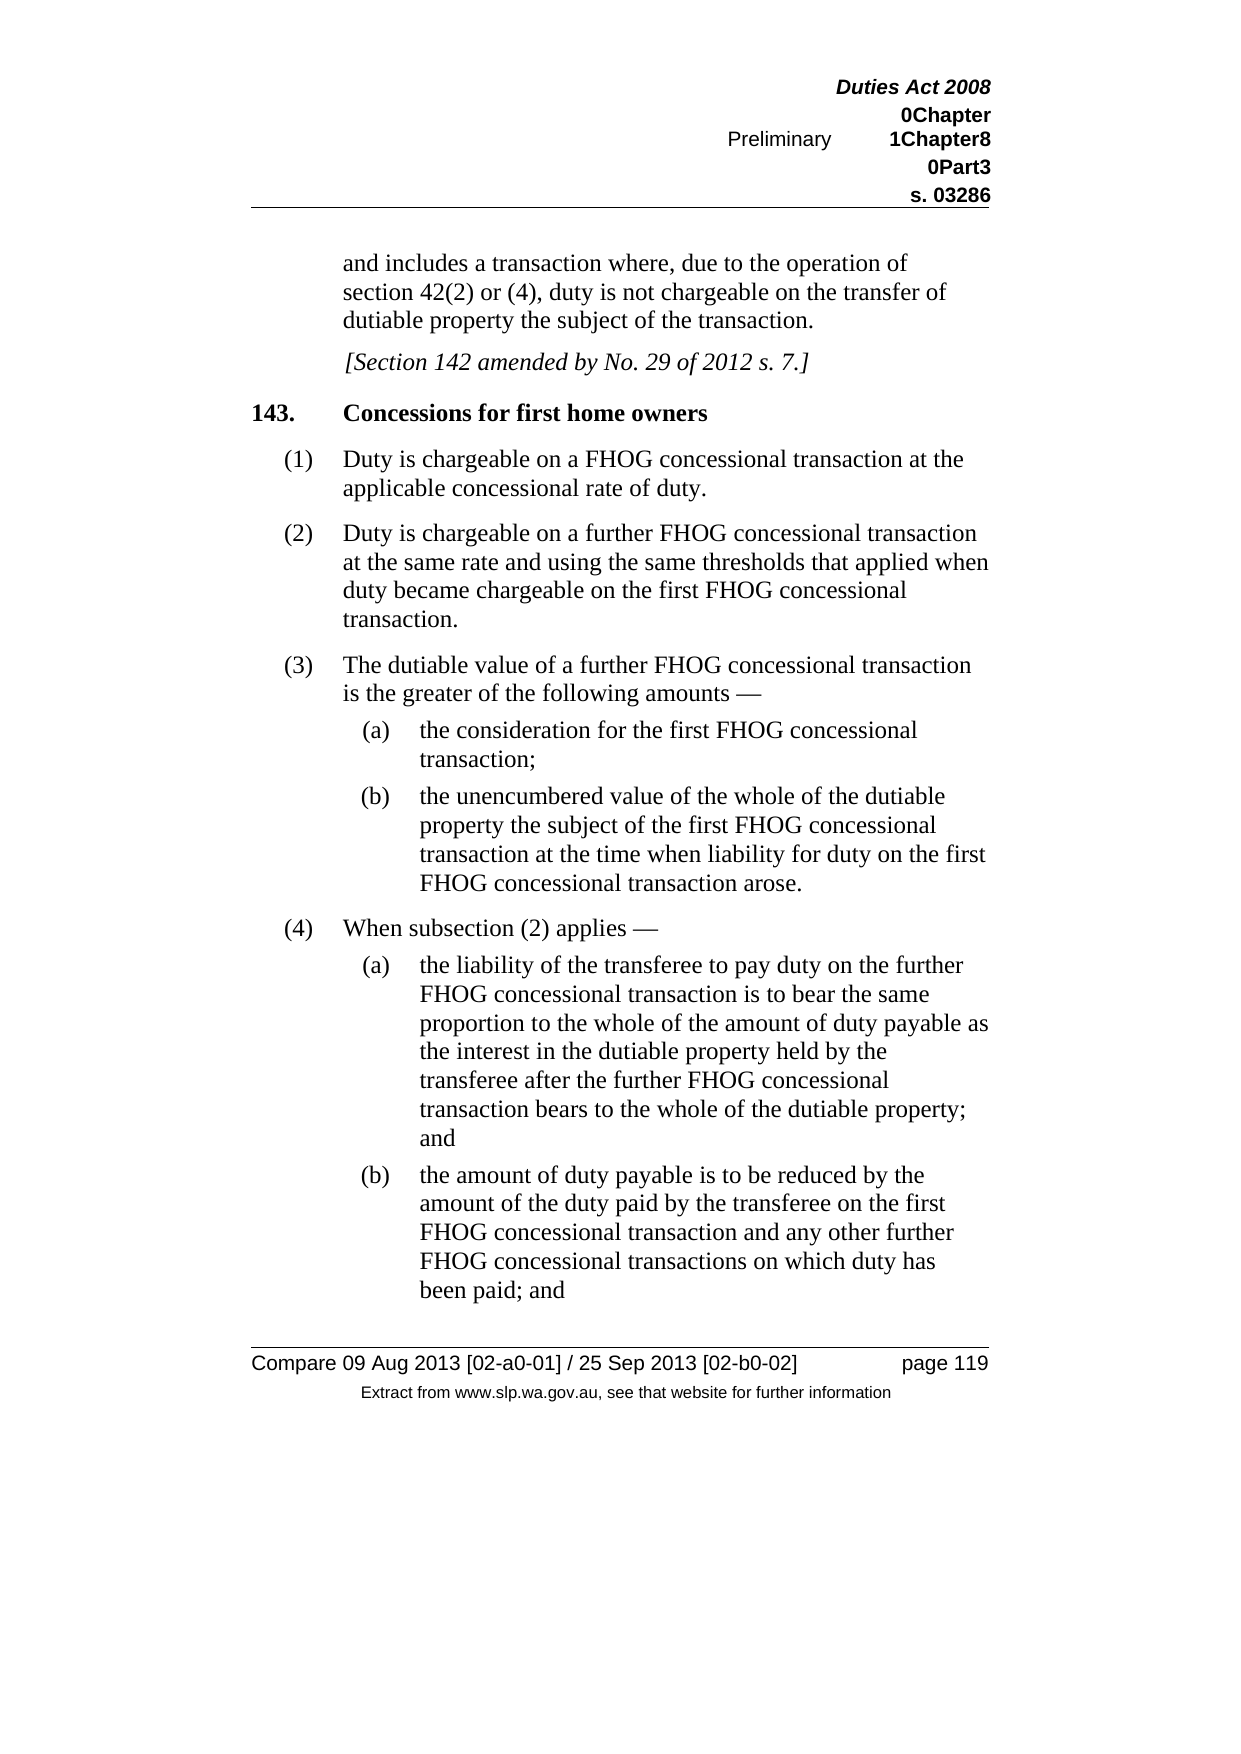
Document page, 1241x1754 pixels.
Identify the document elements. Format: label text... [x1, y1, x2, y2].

text (a) the liability of the transferee to pay duty on the further FHOG concessional transaction is to bear the same proportion to the whole of the amount of duty payable as the interest in the dutiable property held by the transferee after the further FHOG concessional transaction bears to the whole of the dutiable property; and [251, 950, 989, 1151]
subtitle 143. Concessions for first home owners [251, 398, 989, 427]
text [Section 142 amended by No. 29 of 2012 s. 7.] [251, 347, 989, 376]
text and includes a transaction where, due to the operation of section 42(2) or (4), duty is not chargeable on the transfer of dutiable property the subject of the transaction. [251, 248, 989, 334]
text (2) Duty is chargeable on a further FHOG concessional transaction at the same rate and using the same thresholds that applied when duty became chargeable on the first FHOG concessional transaction. [251, 518, 989, 633]
text (b) the unencumbered value of the whole of the dutiable property the subject of the first FHOG concessional transaction at the time when liability for duty on the first FHOG concessional transaction arose. [251, 781, 989, 896]
text (1) Duty is chargeable on a FHOG concessional transaction at the applicable concessional rate of duty. [251, 444, 989, 501]
text (3) The dutiable value of a further FHOG concessional transaction is the greater of the following amounts — [251, 650, 989, 707]
text (a) the consideration for the first FHOG concessional transaction; [251, 716, 989, 773]
text (b) the amount of duty payable is to be reduced by the amount of the duty paid by the transferee on the first FHOG concessional transaction and any other further FHOG concessional transactions on which duty has been paid; and [251, 1160, 989, 1303]
text (4) When subsection (2) applies — [251, 913, 989, 942]
